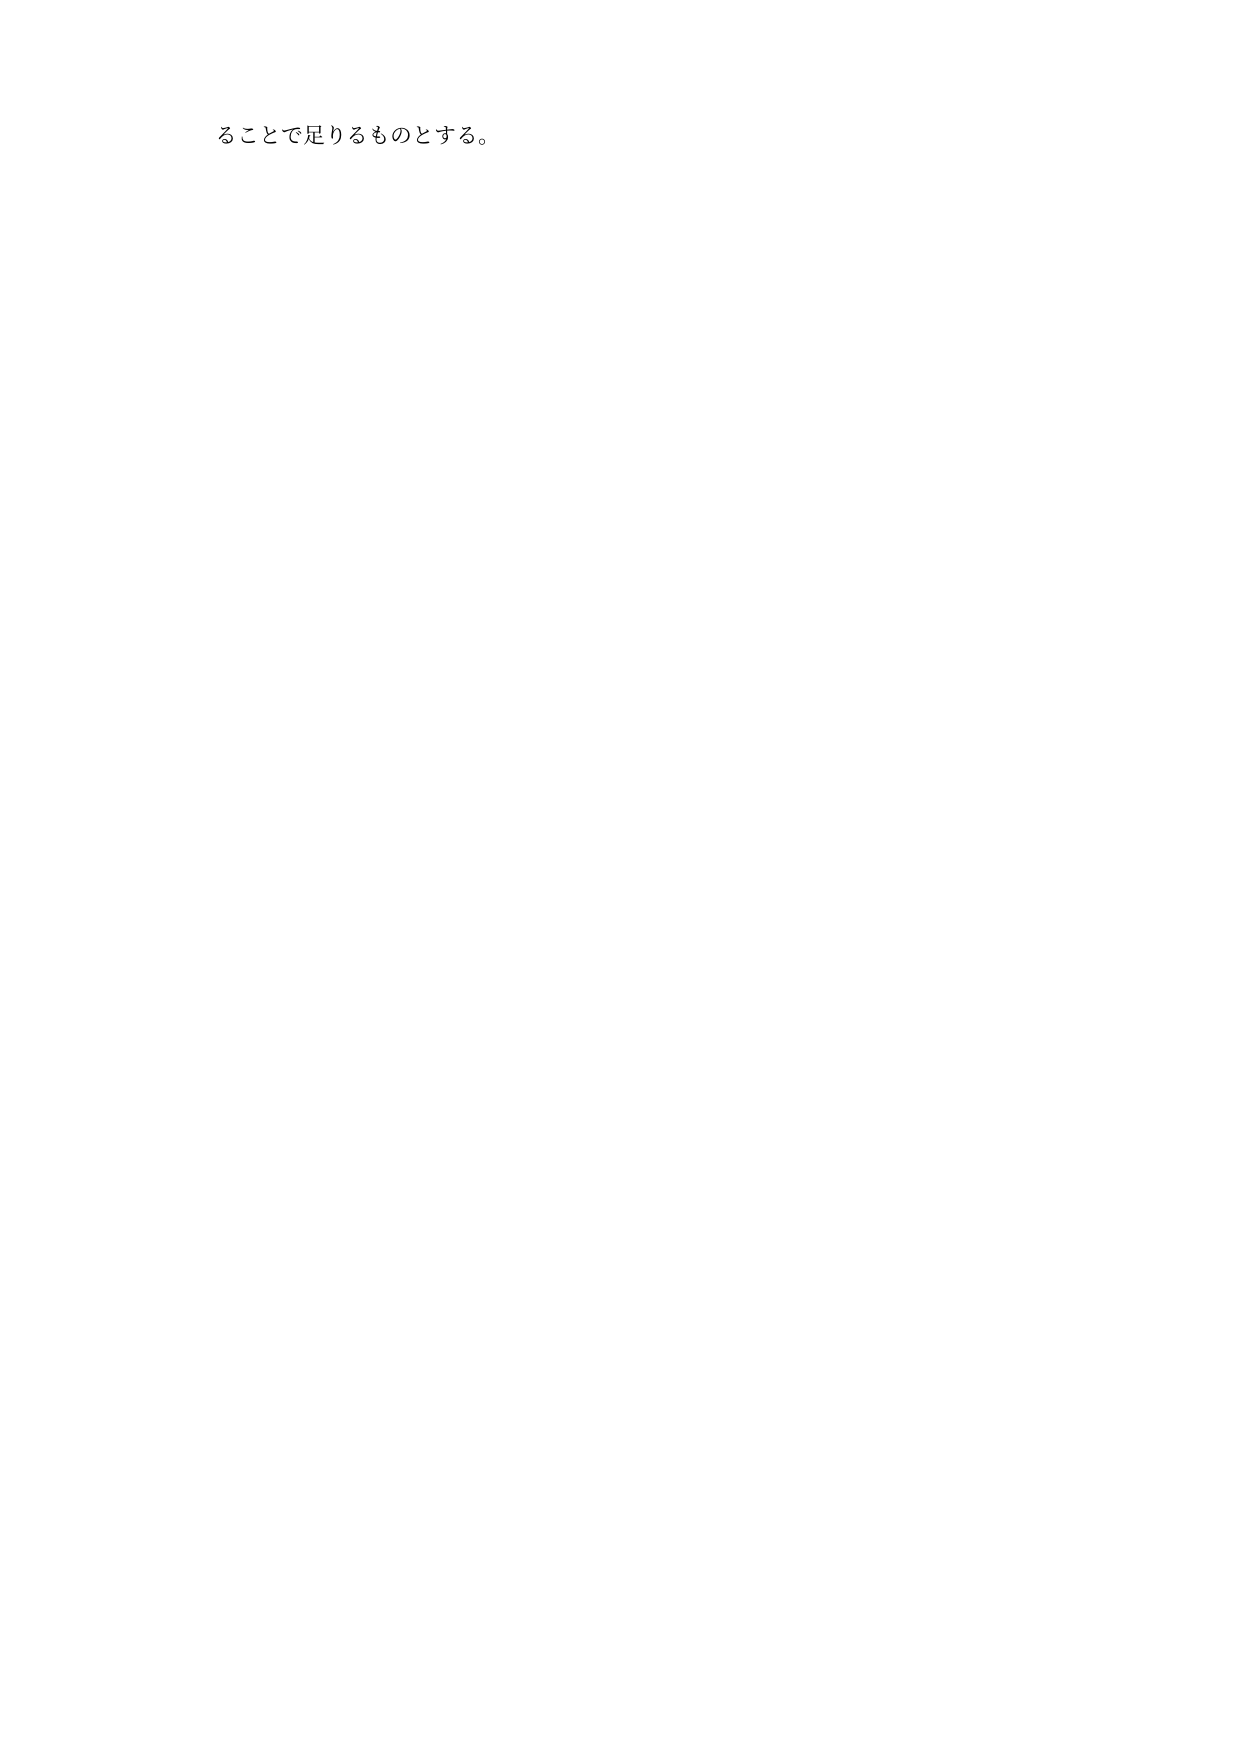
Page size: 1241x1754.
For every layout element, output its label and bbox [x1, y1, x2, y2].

list [142, 118, 1141, 149]
